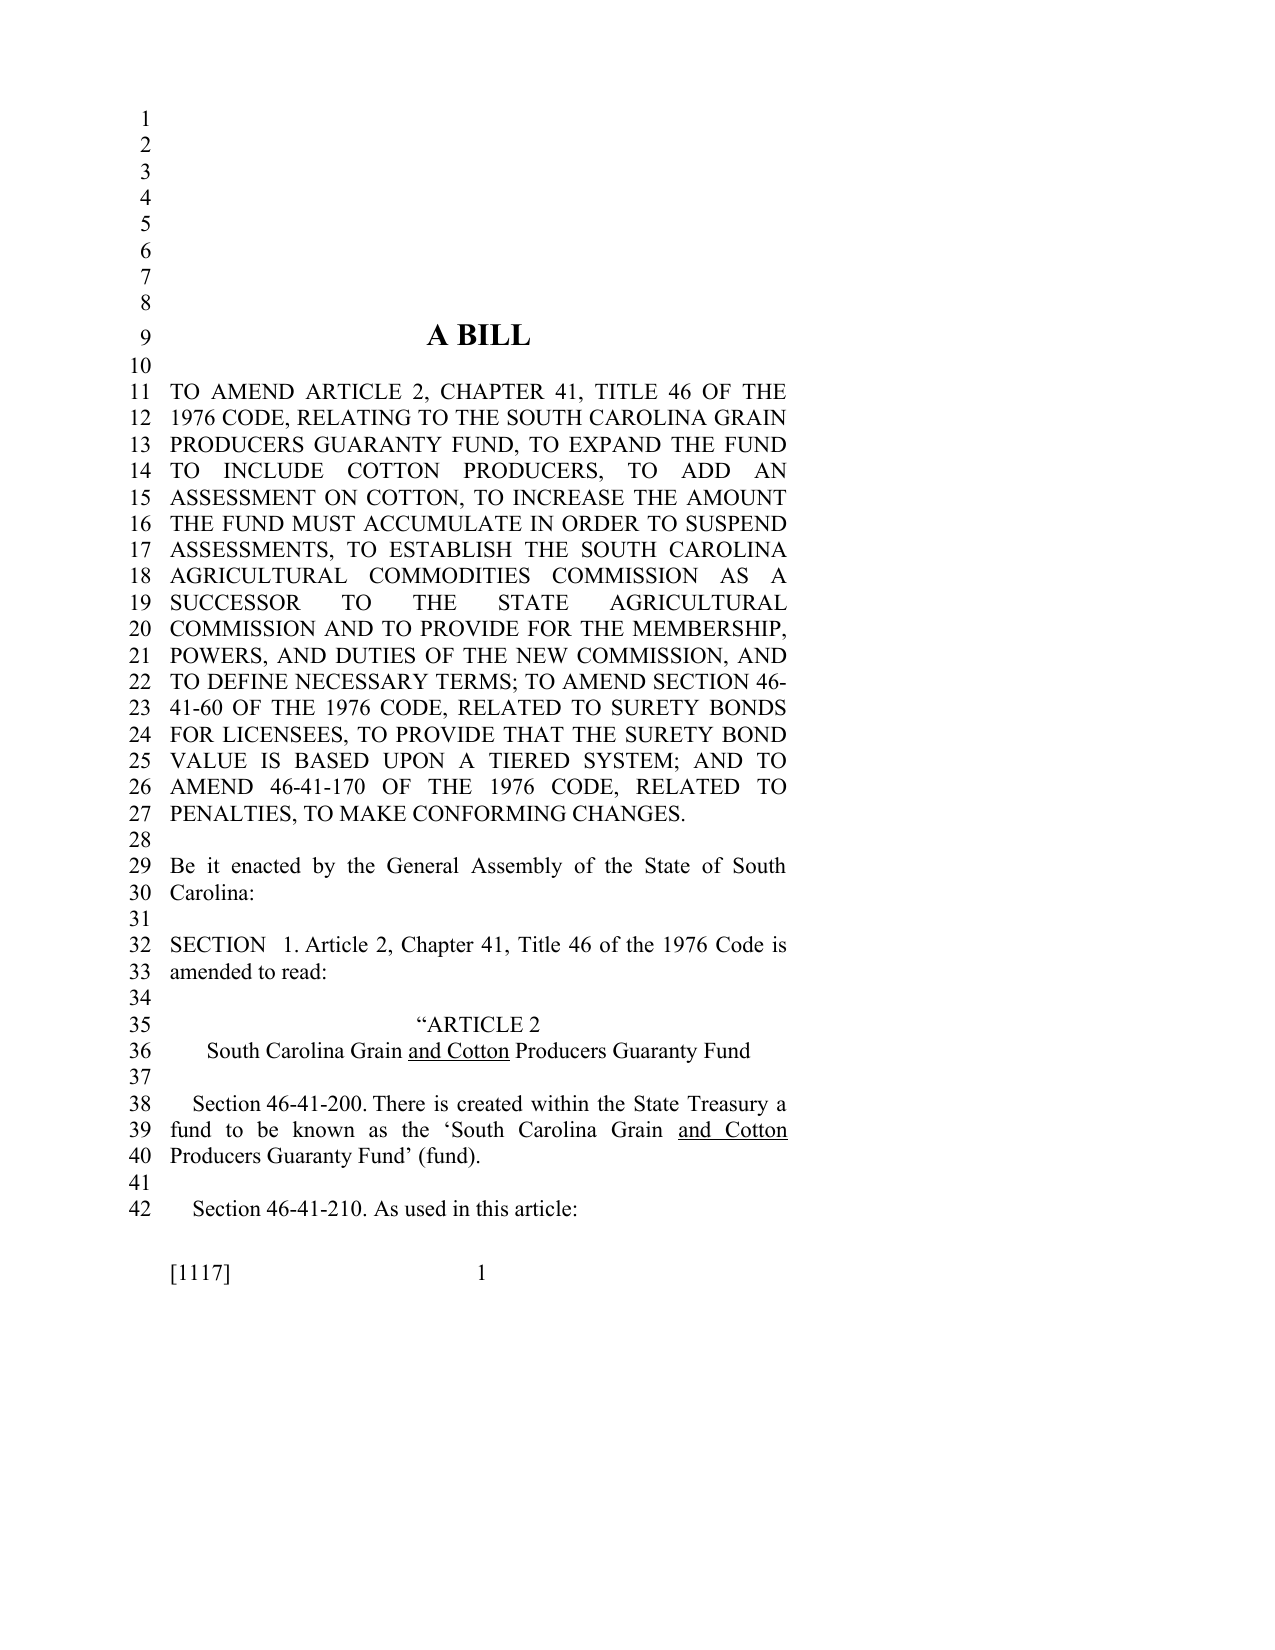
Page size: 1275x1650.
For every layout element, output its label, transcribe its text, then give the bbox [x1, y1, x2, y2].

text “ARTICLE 2 [169, 1011, 787, 1037]
text SECTION 1. Article 2, Chapter 41, Title 46 of the 1976 Code is amended to read: [169, 932, 787, 984]
text Be it enacted by the General Assembly of the State of South Carolina: [169, 852, 787, 905]
text Section 46-41-210. As used in this article: [169, 1195, 787, 1221]
text TO AMEND ARTICLE 2, CHAPTER 41, TITLE 46 OF THE 1976 CODE, RELATING TO THE SOUTH CAROLINA GRAIN PRODUCERS GUARANTY FUND, TO EXPAND THE FUND TO INCLUDE COTTON PRODUCERS, TO ADD AN ASSESSMENT ON COTTON, TO INCREASE THE AMOUNT THE FUND MUST ACCUMULATE IN ORDER TO SUSPEND ASSESSMENTS, TO ESTABLISH THE SOUTH CAROLINA AGRICULTURAL COMMODITIES COMMISSION AS A SUCCESSOR TO THE STATE AGRICULTURAL COMMISSION AND TO PROVIDE FOR THE MEMBERSHIP, POWERS, AND DUTIES OF THE NEW COMMISSION, AND TO DEFINE NECESSARY TERMS; TO AMEND SECTION 46-41-60 OF THE 1976 CODE, RELATED TO SURETY BONDS FOR LICENSEES, TO PROVIDE THAT THE SURETY BOND VALUE IS BASED UPON A TIERED SYSTEM; AND TO AMEND 46-41-170 OF THE 1976 CODE, RELATED TO PENALTIES, TO MAKE CONFORMING CHANGES. [169, 378, 787, 826]
text A BILL [169, 316, 787, 352]
text Section 46-41-200. There is created within the State Treasury a fund to be known as the ‘South Carolina Grain and Cotton Producers Guaranty Fund’ (fund). [169, 1090, 787, 1169]
text South Carolina Grain and Cotton Producers Guaranty Fund [169, 1037, 787, 1063]
